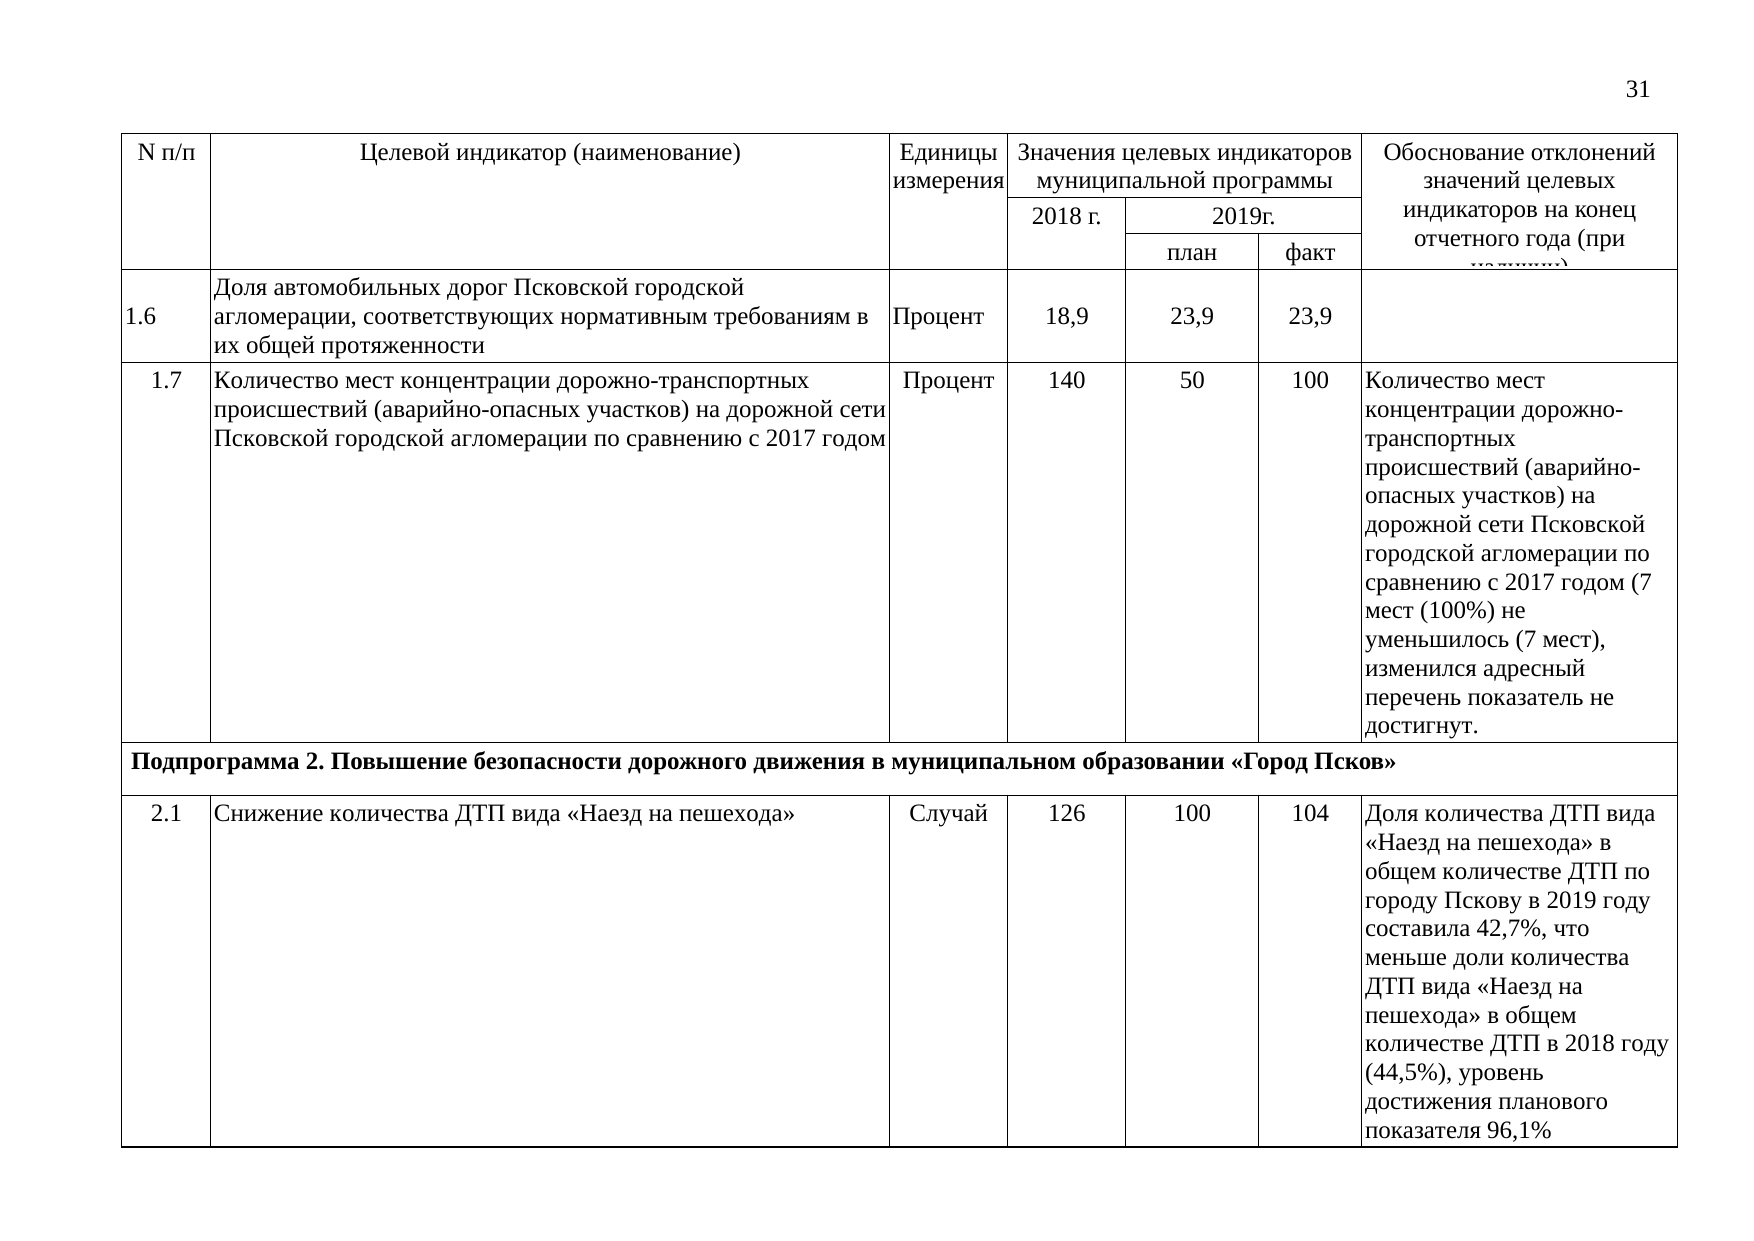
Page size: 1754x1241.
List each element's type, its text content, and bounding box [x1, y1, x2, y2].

table_cell 140 [1008, 363, 1125, 742]
table_header N п/п [122, 134, 210, 268]
table_header Значения целевых индикаторов муниципальной программы [1008, 134, 1361, 197]
table_cell факт [1259, 234, 1361, 268]
table_header Целевой индикатор (наименование) [211, 134, 889, 268]
table_cell Процент [890, 270, 1007, 362]
table_cell Количество мест концентрации дорожно-транспортных происшествий (аварийно-опасных участков) на дорожной сети Псковской городской агломерации по сравнению с 2017 годом (7 мест (100%) не уменьшилось (7 мест), изменился адресный перечень показатель не достигнут. [1362, 363, 1677, 742]
table_cell Доля количества ДТП вида «Наезд на пешехода» в общем количестве ДТП по городу Пскову в 2019 году составила 42,7%, что меньше доли количества ДТП вида «Наезд на пешехода» в общем количестве ДТП в 2018 году (44,5%), уровень достижения планового показателя 96,1% [1362, 796, 1677, 1146]
table_cell Количество мест концентрации дорожно-транспортных происшествий (аварийно-опасных участков) на дорожной сети Псковской городской агломерации по сравнению с 2017 годом [211, 363, 889, 742]
table_header Единицы измерения [890, 134, 1007, 268]
table_cell 1.6 [122, 270, 210, 362]
table_header Обоснование отклонений значений целевых индикаторов на конец отчетного года (при наличии) [1362, 134, 1677, 268]
table_cell 2018 г. [1008, 198, 1125, 268]
table_cell 23,9 [1126, 270, 1258, 362]
table_cell план [1126, 234, 1258, 268]
table_cell 2.1 [122, 796, 210, 1146]
table_cell 1.7 [122, 363, 210, 742]
table_cell 50 [1126, 363, 1258, 742]
table_cell Процент [890, 363, 1007, 742]
table_cell Доля автомобильных дорог Псковской городской агломерации, соответствующих нормативным требованиям в их общей протяженности [211, 270, 889, 362]
table_cell [1362, 270, 1677, 362]
table_cell 2019г. [1126, 198, 1361, 233]
table_cell 100 [1259, 363, 1361, 742]
table_cell Снижение количества ДТП вида «Наезд на пешехода» [211, 796, 889, 1146]
table_cell 104 [1259, 796, 1361, 1146]
table_cell Случай [890, 796, 1007, 1146]
table_cell Подпрограмма 2. Повышение безопасности дорожного движения в муниципальном образовании «Город Псков» [122, 743, 1677, 794]
table_cell 18,9 [1008, 270, 1125, 362]
table_cell 23,9 [1259, 270, 1361, 362]
table_cell 126 [1008, 796, 1125, 1146]
table_cell 100 [1126, 796, 1258, 1146]
